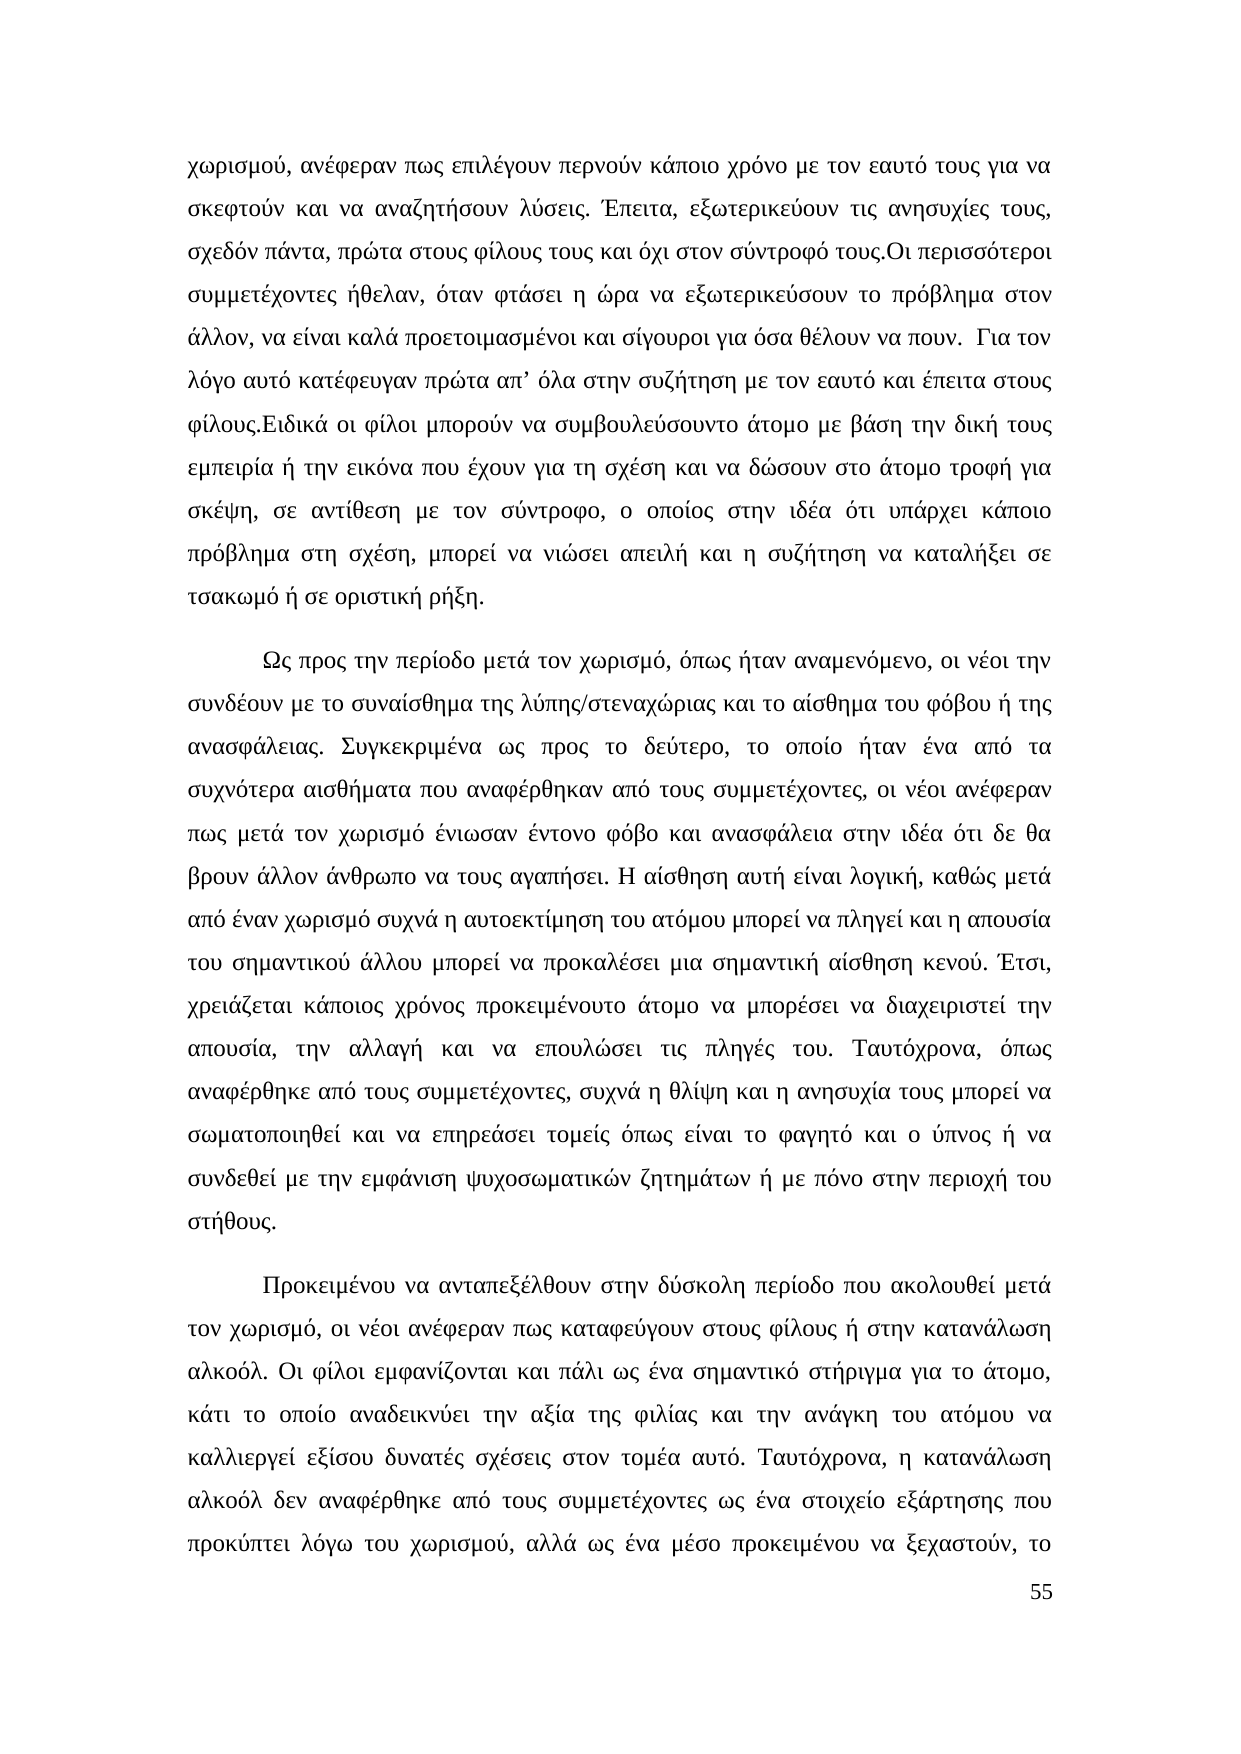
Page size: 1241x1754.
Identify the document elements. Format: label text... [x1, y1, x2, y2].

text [187, 150, 1053, 610]
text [187, 1270, 1053, 1557]
text Ως προς την περίοδο μετά τον χωρισμό, όπως ήταν αναμενόμενο, οι νέοι την συνδέουν με το συναίσθημα της λύπης/στεναχώριας και το αίσθημα του φόβου ή της ανασφάλειας. Συγκεκριμένα ως προς το δεύτερο, το οποίο ήταν ένα από τα συχνότερα αισθήματα που αναφέρθηκαν από τους συμμετέχοντες, οι νέοι ανέφεραν πως μετά τον χωρισμό ένιωσαν έντονο φόβο και ανασφάλεια στην ιδέα ότι δε θα βρουν άλλον άνθρωπο να τους αγαπήσει. Η αίσθηση αυτή είναι λογική, καθώς μετά από έναν χωρισμό συχνά η αυτοεκτίμηση του ατόμου μπορεί να πληγεί και η απουσία του σημαντικού άλλου μπορεί να προκαλέσει μια σημαντική αίσθηση κενού. Έτσι, χρειάζεται κάποιος χρόνος προκειμένουτο άτομο να μπορέσει να διαχειριστεί την απουσία, την αλλαγή και να επουλώσει τις πληγές του. Ταυτόχρονα, όπως αναφέρθηκε από τους συμμετέχοντες, συχνά η θλίψη και η ανησυχία τους μπορεί να σωματοποιηθεί και να επηρεάσει τομείς όπως είναι το φαγητό και ο ύπνος ή να συνδεθεί με την εμφάνιση ψυχοσωματικών ζητημάτων ή με πόνο στην περιοχή του στήθους. [187, 645, 1053, 1234]
